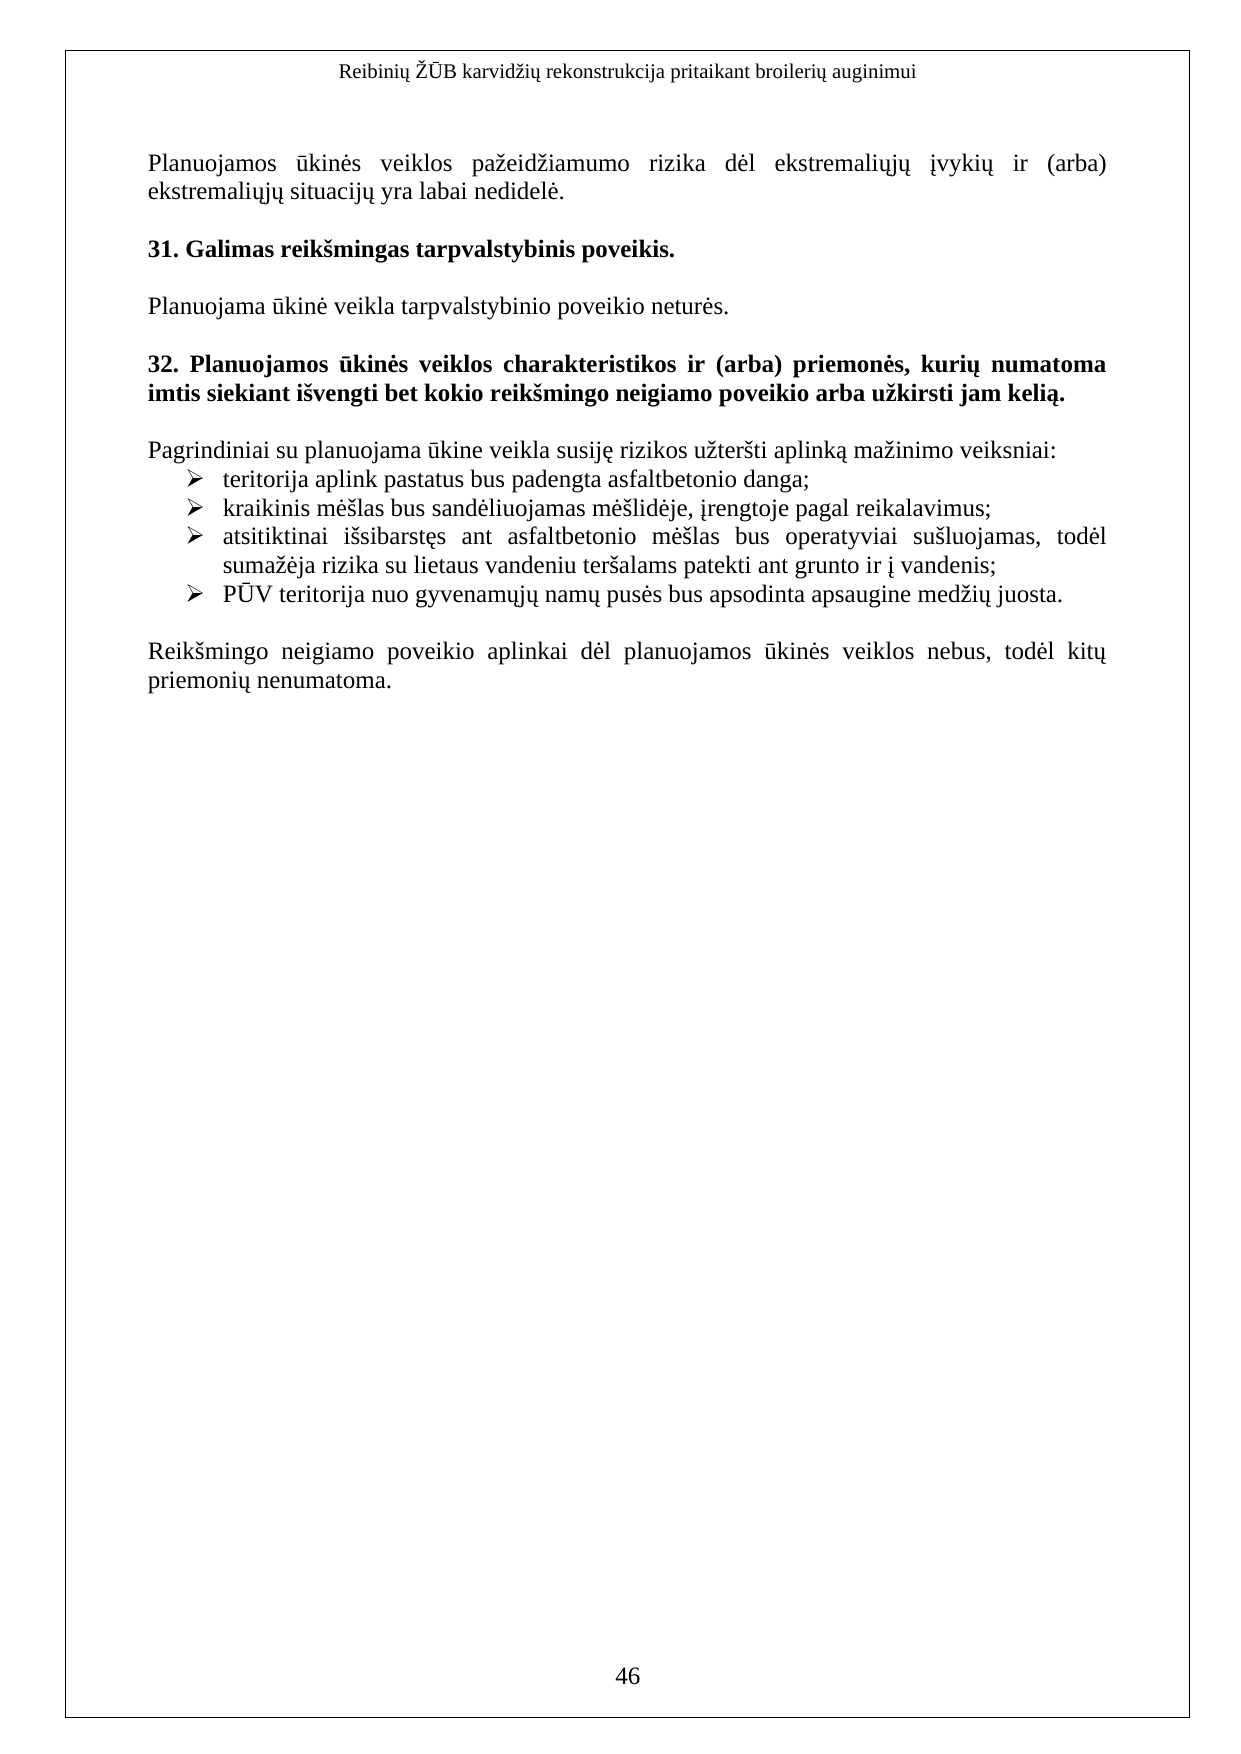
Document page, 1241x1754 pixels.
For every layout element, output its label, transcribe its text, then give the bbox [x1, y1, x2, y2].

list kraikinis mėšlas bus sandėliuojamas mėšlidėje, įrengtoje pagal reikalavimus; [185, 493, 1108, 521]
text Planuojama ūkinė veikla tarpvalstybinio poveikio neturės. [148, 291, 1108, 320]
text 31. Galimas reikšmingas tarpvalstybinis poveikis. [148, 234, 1108, 263]
text Pagrindiniai su planuojama ūkine veikla susiję rizikos užteršti aplinką mažinimo veiksniai: [148, 435, 1108, 464]
text Reikšmingo neigiamo poveikio aplinkai dėl planuojamos ūkinės veiklos nebus, todėl kitų priemonių nenumatoma. [148, 636, 1108, 694]
list PŪV teritorija nuo gyvenamųjų namų pusės bus apsodinta apsaugine medžių juosta. [185, 579, 1108, 608]
list teritorija aplink pastatus bus padengta asfaltbetonio danga; [185, 464, 1108, 493]
text Planuojamos ūkinės veiklos pažeidžiamumo rizika dėl ekstremaliųjų įvykių ir (arba) ekstremaliųjų situacijų yra labai nedidelė. [148, 148, 1108, 205]
list atsitiktinai išsibarstęs ant asfaltbetonio mėšlas bus operatyviai sušluojamas, todėl sumažėja rizika su lietaus vandeniu teršalams patekti ant grunto ir į vandenis; [185, 521, 1108, 579]
text 32. Planuojamos ūkinės veiklos charakteristikos ir (arba) priemonės, kurių numatoma imtis siekiant išvengti bet kokio reikšmingo neigiamo poveikio arba užkirsti jam kelią. [148, 349, 1108, 406]
